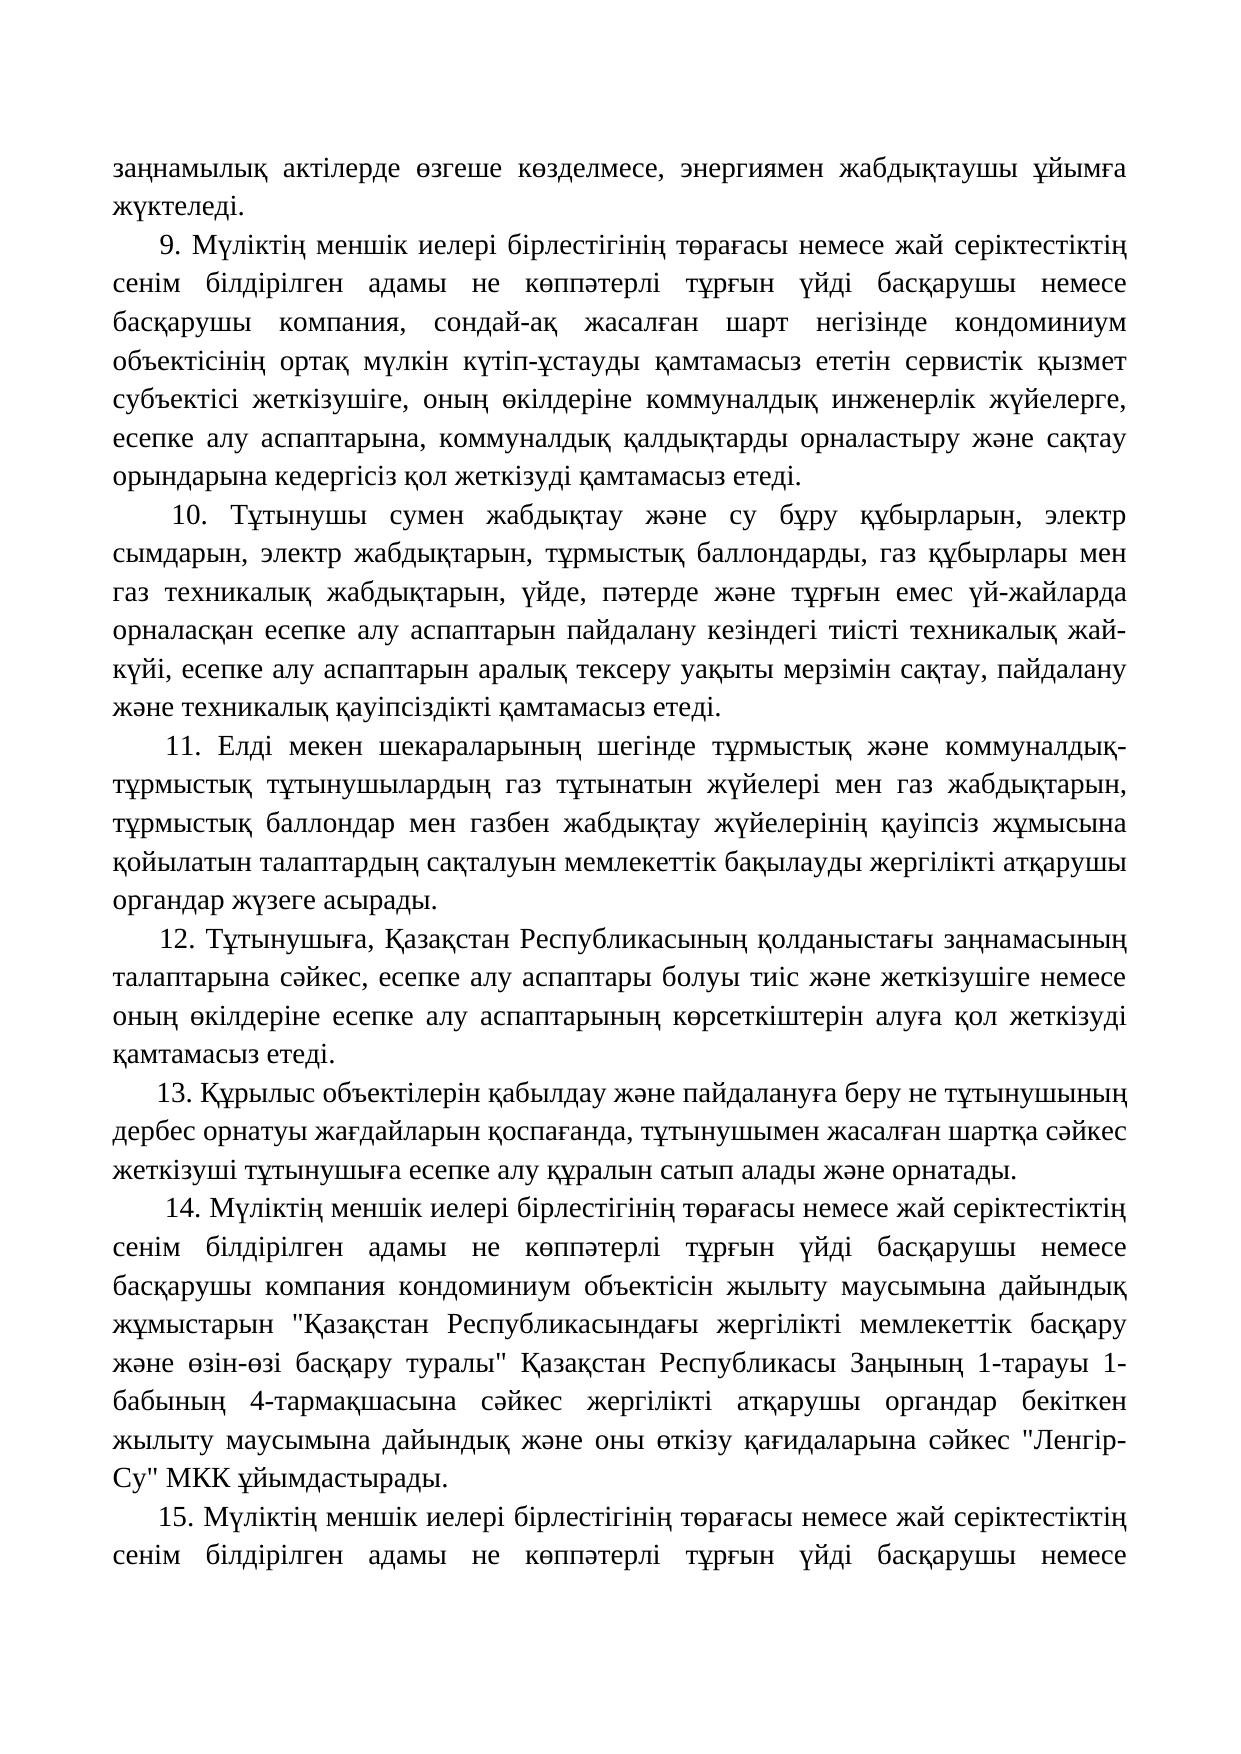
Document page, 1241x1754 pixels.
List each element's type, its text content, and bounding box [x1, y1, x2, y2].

text 12. Тұтынушыға, Қазақстан Республикасының қолданыстағы заңнамасының талаптарына сәйкес, есепке алу аспаптары болуы тиіс және жеткізушіге немесе оның өкілдеріне есепке алу аспаптарының көрсеткіштерін алуға қол жеткізуді қамтамасыз етеді. [112, 921, 1128, 1070]
text 11. Елді мекен шекараларының шегінде тұрмыстық және коммуналдық-тұрмыстық тұтынушылардың газ тұтынатын жүйелері мен газ жабдықтарын, тұрмыстық баллондар мен газбен жабдықтау жүйелерінің қауіпсіз жұмысына қойылатын талаптардың сақталуын мемлекеттік бақылауды жергілікті атқарушы органдар жүзеге асырады. [112, 728, 1128, 916]
text 14. Мүліктің меншік иелері бірлестігінің төрағасы немесе жай серіктестіктің сенім білдірілген адамы не көппәтерлі тұрғын үйді басқарушы немесе басқарушы компания кондоминиум объектісін жылыту маусымына дайындық жұмыстарын "Қазақстан Республикасындағы жергілікті мемлекеттік басқару және өзін-өзі басқару туралы" Қазақстан Республикасы Заңының 1-тарауы 1-бабының 4-тармақшасына сәйкес жергілікті атқарушы органдар бекіткен жылыту маусымына дайындық және оны өткізу қағидаларына сәйкес "Ленгір-Су" МКК ұйымдастырады. [112, 1191, 1128, 1494]
text 13. Құрылыс объектілерін қабылдау және пайдалануға беру не тұтынушының дербес орнатуы жағдайларын қоспағанда, тұтынушымен жасалған шартқа сәйкес жеткізуші тұтынушыға есепке алу құралын сатып алады және орнатады. [112, 1075, 1128, 1186]
text 9. Мүліктің меншік иелері бірлестігінің төрағасы немесе жай серіктестіктің сенім білдірілген адамы не көппәтерлі тұрғын үйді басқарушы немесе басқарушы компания, сондай-ақ жасалған шарт негізінде кондоминиум объектісінің ортақ мүлкін күтіп-ұстауды қамтамасыз ететін сервистік қызмет субъектісі жеткізушіге, оның өкілдеріне коммуналдық инженерлік жүйелерге, есепке алу аспаптарына, коммуналдық қалдықтарды орналастыру және сақтау орындарына кедергісіз қол жеткізуді қамтамасыз етеді. [112, 227, 1128, 492]
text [112, 1499, 1128, 1571]
text 10. Тұтынушы сумен жабдықтау және су бұру құбырларын, электр сымдарын, электр жабдықтарын, тұрмыстық баллондарды, газ құбырлары мен газ техникалық жабдықтарын, үйде, пәтерде және тұрғын емес үй-жайларда орналасқан есепке алу аспаптарын пайдалану кезіндегі тиісті техникалық жай-күйі, есепке алу аспаптарын аралық тексеру уақыты мерзімін сақтау, пайдалану және техникалық қауіпсіздікті қамтамасыз етеді. [112, 497, 1128, 723]
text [112, 150, 1128, 222]
